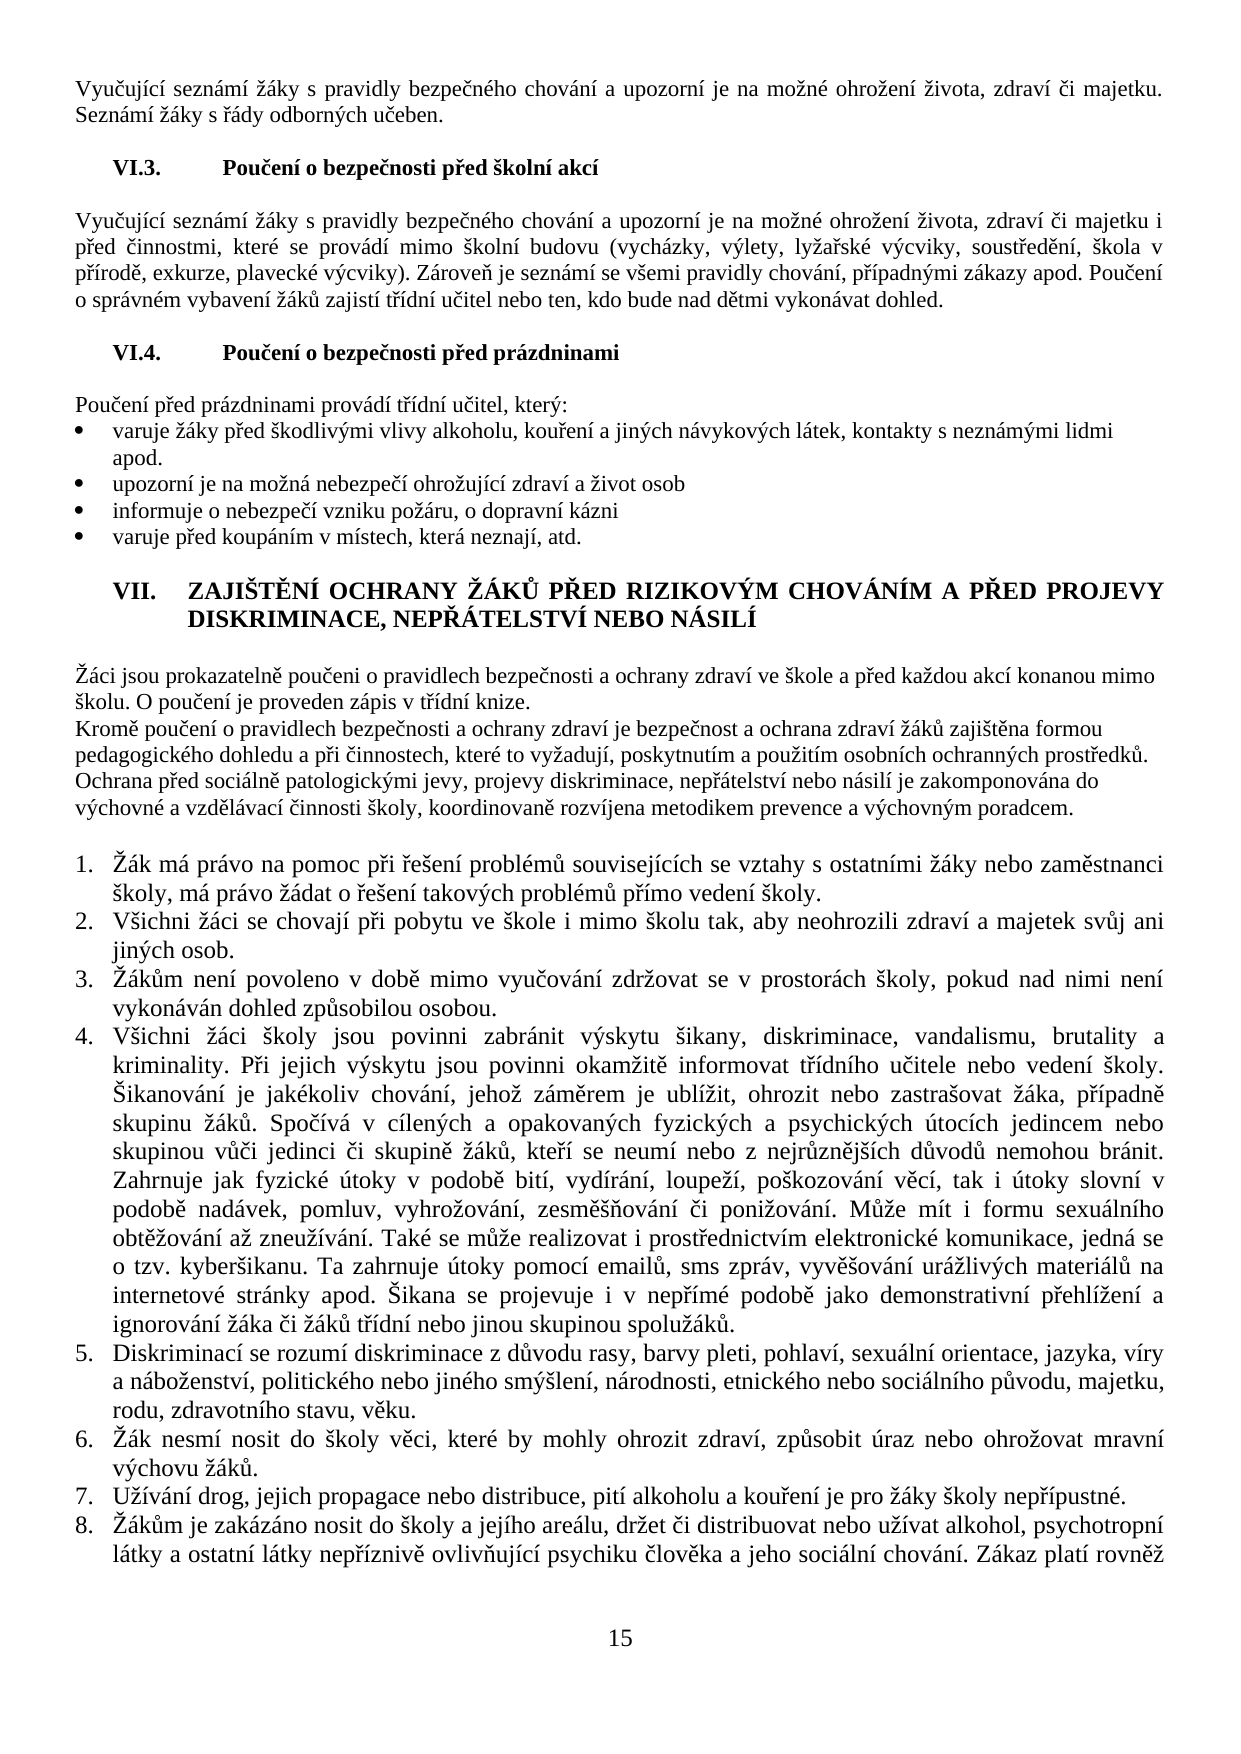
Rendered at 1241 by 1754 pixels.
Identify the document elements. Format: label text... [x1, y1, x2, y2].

text Vyučující seznámí žáky s pravidly bezpečného chování a upozorní je na možné ohrožení života, zdraví či majetku i před činnostmi, které se provádí mimo školní budovu (vycházky, výlety, lyžařské výcviky, soustředění, škola v přírodě, exkurze, plavecké výcviky). Zároveň je seznámí se všemi pravidly chování, případnými zákazy apod. Poučení o správném vybavení žáků zajistí třídní učitel nebo ten, kdo bude nad dětmi vykonávat dohled. [75, 207, 1165, 312]
list Všichni žáci se chovají při pobytu ve škole i mimo školu tak, aby neohrozili zdraví a majetek svůj ani jiných osob. [75, 906, 1165, 964]
list Užívání drog, jejich propagace nebo distribuce, pití alkoholu a kouření je pro žáky školy nepřípustné. [75, 1481, 1165, 1510]
list varuje před koupáním v místech, která neznají, atd. [75, 523, 1165, 549]
text Žáci jsou prokazatelně poučeni o pravidlech bezpečnosti a ochrany zdraví ve škole a před každou akcí konanou mimo školu. O poučení je proveden zápis v třídní knize. [75, 662, 1165, 715]
list ZAJIŠTĚNÍ OCHRANY ŽÁKŮ PŘED RIZIKOVÝM CHOVÁNÍM A PŘED PROJEVY DISKRIMINACE, NEPŘÁTELSTVÍ NEBO NÁSILÍ [112, 576, 1165, 633]
list Diskriminací se rozumí diskriminace z důvodu rasy, barvy pleti, pohlaví, sexuální orientace, jazyka, víry a náboženství, politického nebo jiného smýšlení, národnosti, etnického nebo sociálního původu, majetku, rodu, zdravotního stavu, věku. [75, 1338, 1165, 1424]
list Žák má právo na pomoc při řešení problémů souvisejících se vztahy s ostatními žáky nebo zaměstnanci školy, má právo žádat o řešení takových problémů přímo vedení školy. [75, 849, 1165, 906]
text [75, 75, 1165, 128]
list informuje o nebezpečí vzniku požáru, o dopravní kázni [75, 497, 1165, 523]
text Kromě poučení o pravidlech bezpečnosti a ochrany zdraví je bezpečnost a ochrana zdraví žáků zajištěna formou pedagogického dohledu a při činnostech, které to vyžadují, poskytnutím a použitím osobních ochranných prostředků. [75, 715, 1165, 767]
list varuje žáky před škodlivými vlivy alkoholu, kouření a jiných návykových látek, kontakty s neznámými lidmi apod. [75, 418, 1165, 470]
list Všichni žáci školy jsou povinni zabránit výskytu šikany, diskriminace, vandalismu, brutality a kriminality. Při jejich výskytu jsou povinni okamžitě informovat třídního učitele nebo vedení školy. Šikanování je jakékoliv chování, jehož záměrem je ublížit, ohrozit nebo zastrašovat žáka, případně skupinu žáků. Spočívá v cílených a opakovaných fyzických a psychických útocích jedincem nebo skupinou vůči jedinci či skupině žáků, kteří se neumí nebo z nejrůznějších důvodů nemohou bránit. Zahrnuje jak fyzické útoky v podobě bití, vydírání, loupeží, poškozování věcí, tak i útoky slovní v podobě nadávek, pomluv, vyhrožování, zesměšňování či ponižování. Může mít i formu sexuálního obtěžování až zneužívání. Také se může realizovat i prostřednictvím elektronické komunikace, jedná se o tzv. kyberšikanu. Ta zahrnuje útoky pomocí emailů, sms zpráv, vyvěšování urážlivých materiálů na internetové stránky apod. Šikana se projevuje i v nepřímé podobě jako demonstrativní přehlížení a ignorování žáka či žáků třídní nebo jinou skupinou spolužáků. [75, 1021, 1165, 1338]
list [75, 1510, 1165, 1568]
list Žákům není povoleno v době mimo vyučování zdržovat se v prostorách školy, pokud nad nimi není vykonáván dohled způsobilou osobou. [75, 964, 1165, 1021]
list Žák nesmí nosit do školy věci, které by mohly ohrozit zdraví, způsobit úraz nebo ohrožovat mravní výchovu žáků. [75, 1424, 1165, 1481]
list Poučení o bezpečnosti před školní akcí [112, 154, 1165, 180]
list upozorní je na možná nebezpečí ohrožující zdraví a život osob [75, 470, 1165, 497]
list Poučení o bezpečnosti před prázdninami [112, 338, 1165, 365]
text Poučení před prázdninami provádí třídní učitel, který: [75, 391, 1165, 418]
text Ochrana před sociálně patologickými jevy, projevy diskriminace, nepřátelství nebo násilí je zakomponována do výchovné a vzdělávací činnosti školy, koordinovaně rozvíjena metodikem prevence a výchovným poradcem. [75, 767, 1165, 820]
